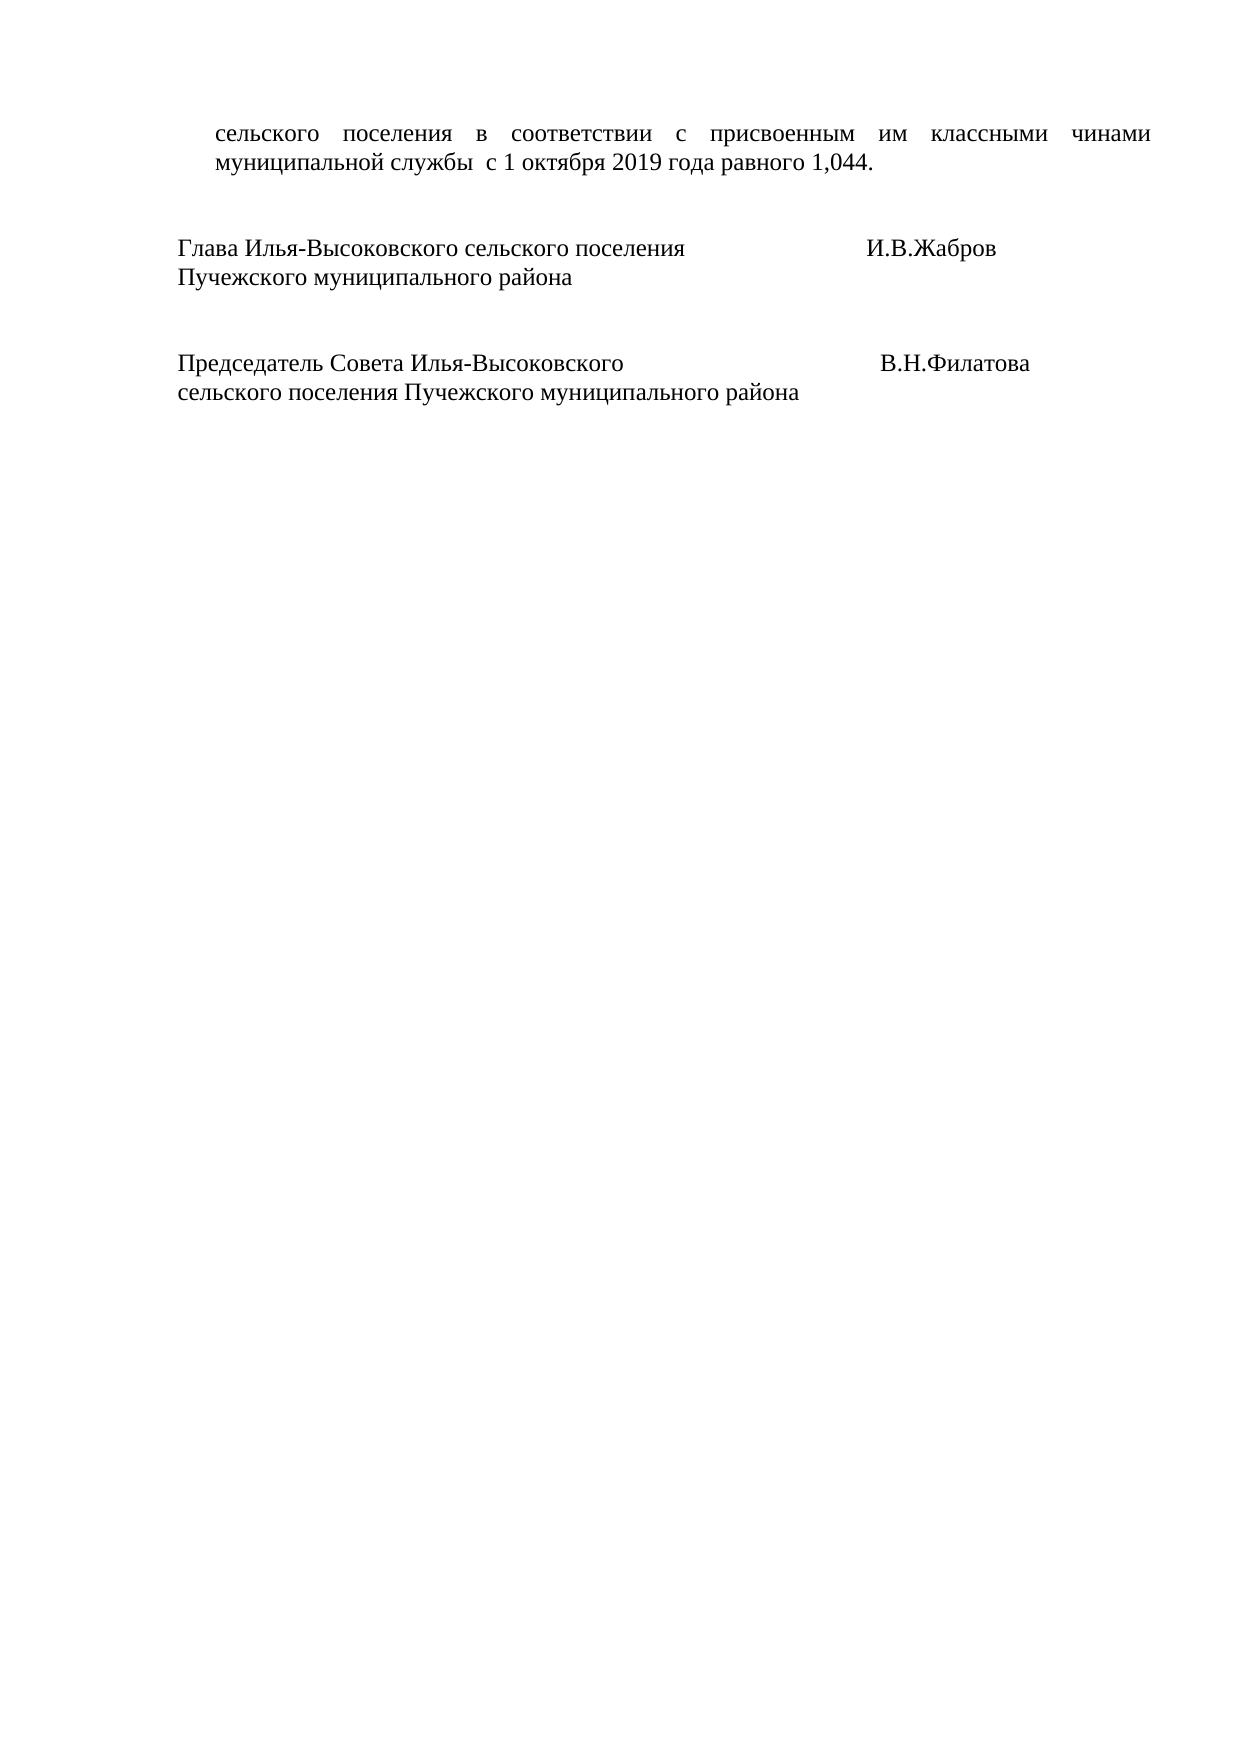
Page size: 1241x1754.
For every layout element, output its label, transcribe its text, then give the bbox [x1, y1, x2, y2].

text Пучежского муниципального района [177, 262, 1152, 291]
text Глава Илья-Высоковского сельского поселения И.В.Жабров [177, 233, 1152, 262]
text сельского поселения Пучежского муниципального района [177, 377, 1152, 406]
text Председатель Совета Илья-Высоковского В.Н.Филатова [177, 348, 1152, 377]
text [215, 118, 1152, 176]
